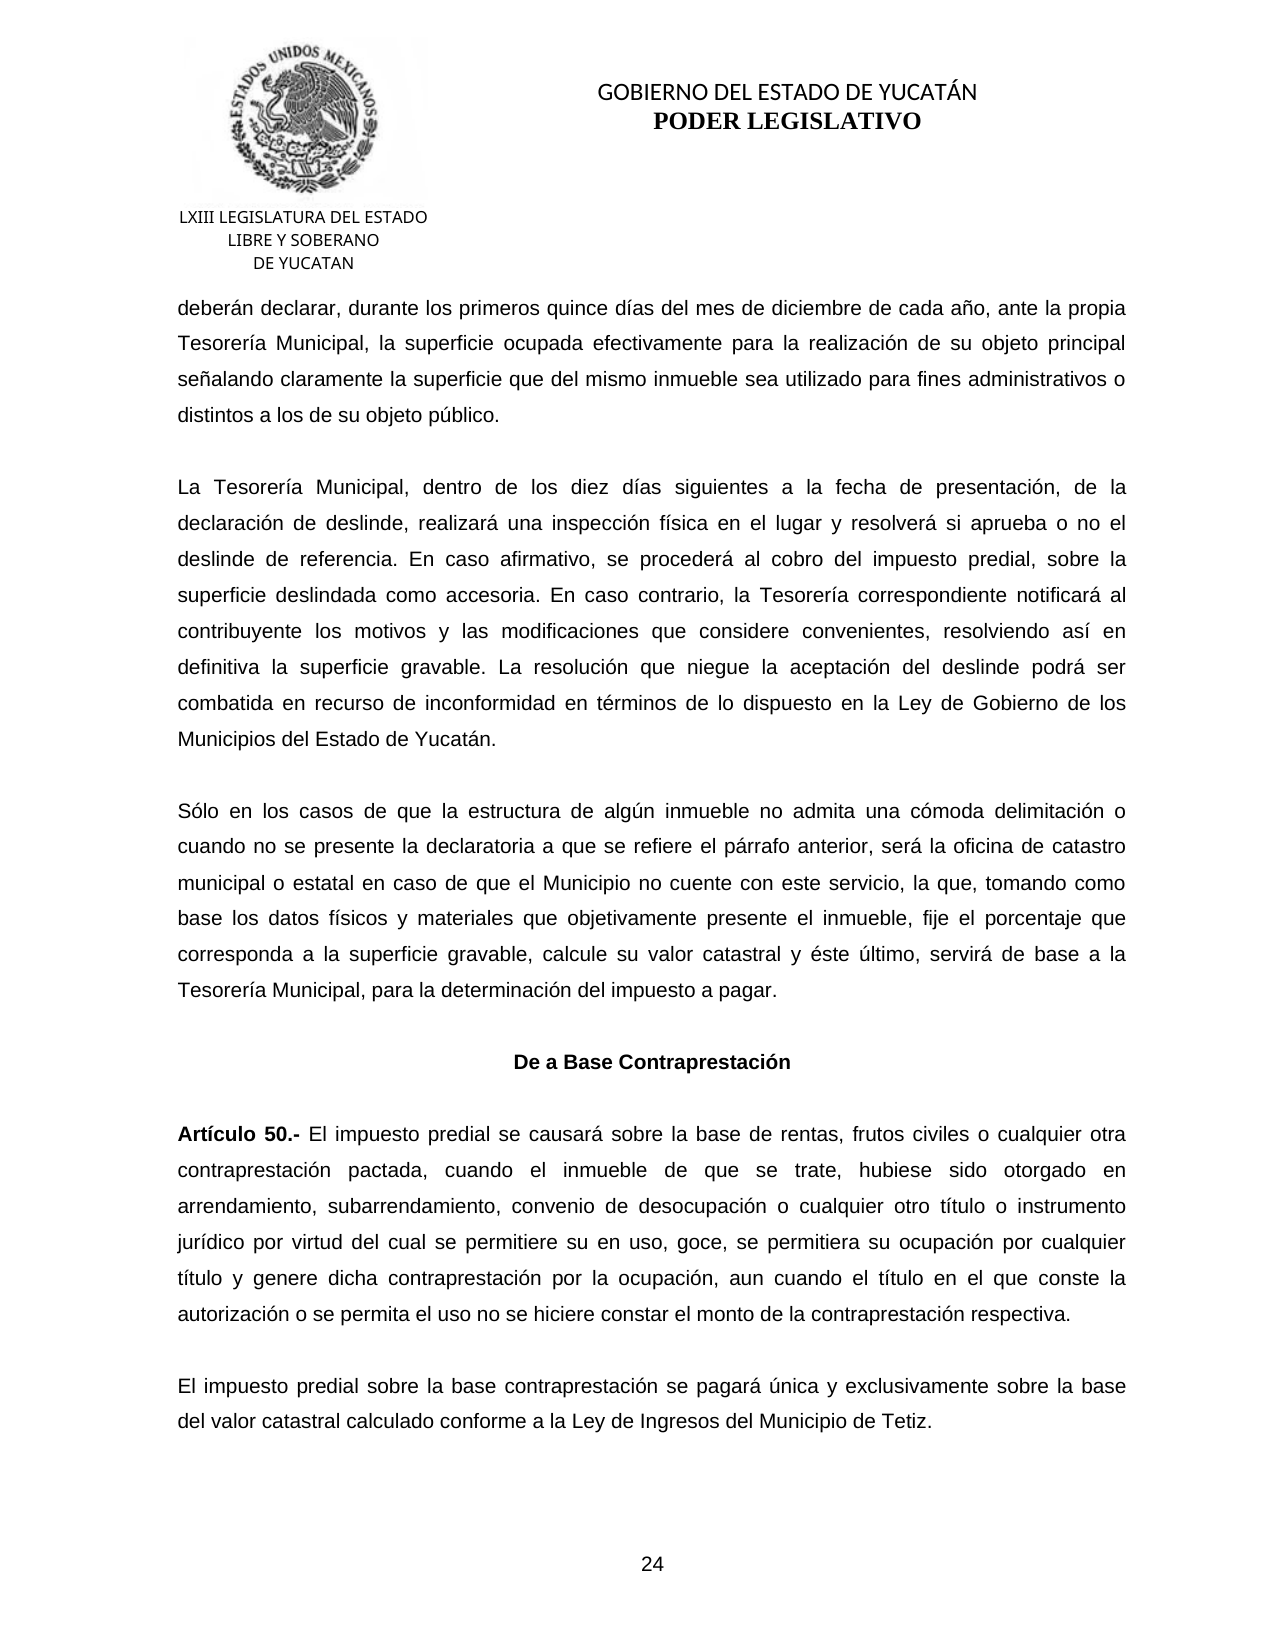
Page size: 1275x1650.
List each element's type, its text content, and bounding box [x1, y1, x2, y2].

text Sólo en los casos de que la estructura de algún inmueble no admita una cómoda delimitación o cuando no se presente la declaratoria a que se refiere el párrafo anterior, será la oficina de catastro municipal o estatal en caso de que el Municipio no cuente con este servicio, la que, tomando como base los datos físicos y materiales que objetivamente presente el inmueble, fije el porcentaje que corresponda a la superficie gravable, calcule su valor catastral y éste último, servirá de base a la Tesorería Municipal, para la determinación del impuesto a pagar. [177, 798, 1127, 1002]
picture [183, 37, 428, 208]
text De a Base Contraprestación [177, 1050, 1127, 1074]
text Artículo 50.- El impuesto predial se causará sobre la base de rentas, frutos civiles o cualquier otra contraprestación pactada, cuando el inmueble de que se trate, hubiese sido otorgado en arrendamiento, subarrendamiento, convenio de desocupación o cualquier otro título o instrumento jurídico por virtud del cual se permitiere su en uso, goce, se permitiera su ocupación por cualquier título y genere dicha contraprestación por la ocupación, aun cuando el título en el que conste la autorización o se permita el uso no se hiciere constar el monto de la contraprestación respectiva. [177, 1122, 1127, 1326]
text La Tesorería Municipal, dentro de los diez días siguientes a la fecha de presentación, de la declaración de deslinde, realizará una inspección física en el lugar y resolverá si aprueba o no el deslinde de referencia. En caso afirmativo, se procederá al cobro del impuesto predial, sobre la superficie deslindada como accesoria. En caso contrario, la Tesorería correspondiente notificará al contribuyente los motivos y las modificaciones que considere convenientes, resolviendo así en definitiva la superficie gravable. La resolución que niegue la aceptación del deslinde podrá ser combatida en recurso de inconformidad en términos de lo dispuesto en la Ley de Gobierno de los Municipios del Estado de Yucatán. [177, 475, 1127, 751]
text El impuesto predial sobre la base contraprestación se pagará única y exclusivamente sobre la base del valor catastral calculado conforme a la Ley de Ingresos del Municipio de Tetiz. [177, 1373, 1127, 1433]
